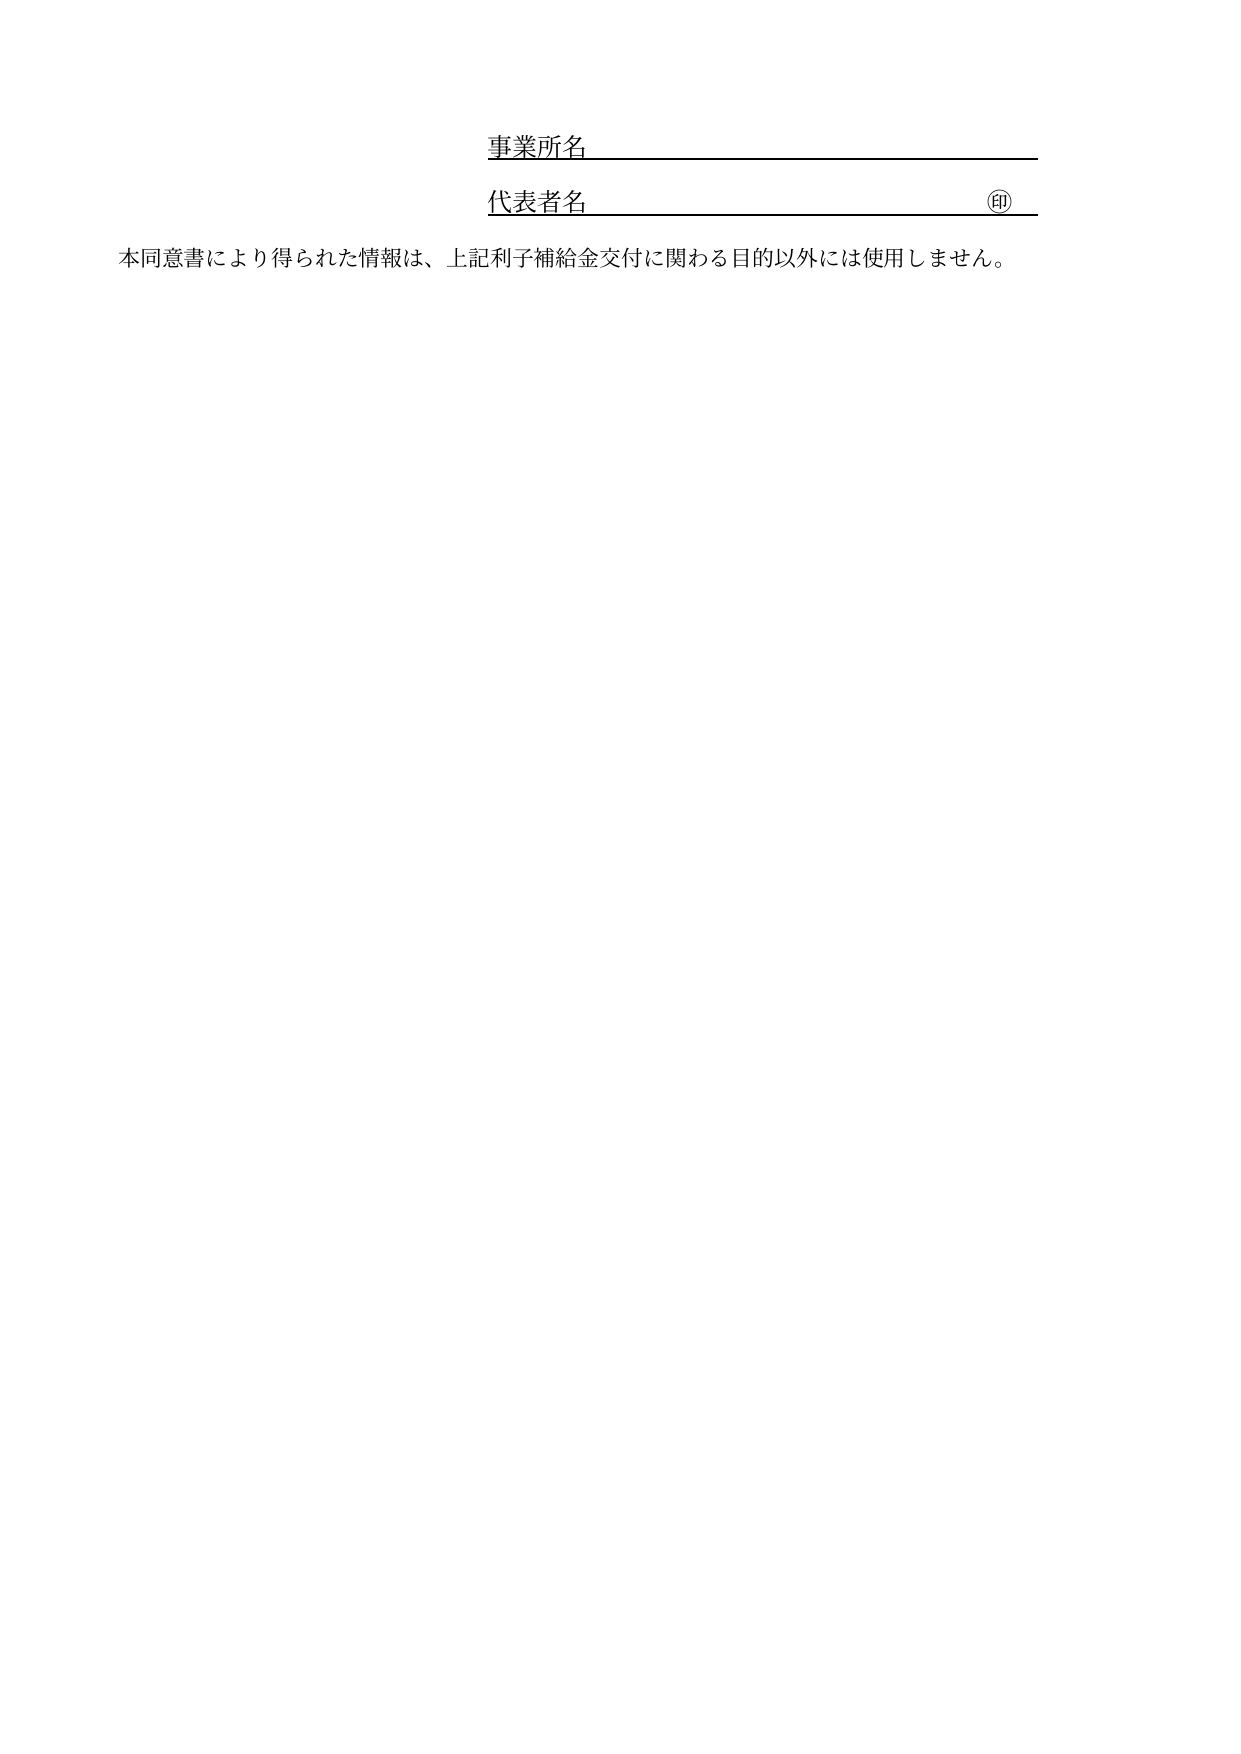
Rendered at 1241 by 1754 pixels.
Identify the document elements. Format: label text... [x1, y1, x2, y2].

text 事業所名 [487, 127, 1124, 164]
text 本同意書により得られた情報は、上記利子補給金交付に関わる目的以外には使用しません。 [118, 238, 1122, 275]
text 代表者名 ㊞ [487, 182, 1124, 220]
